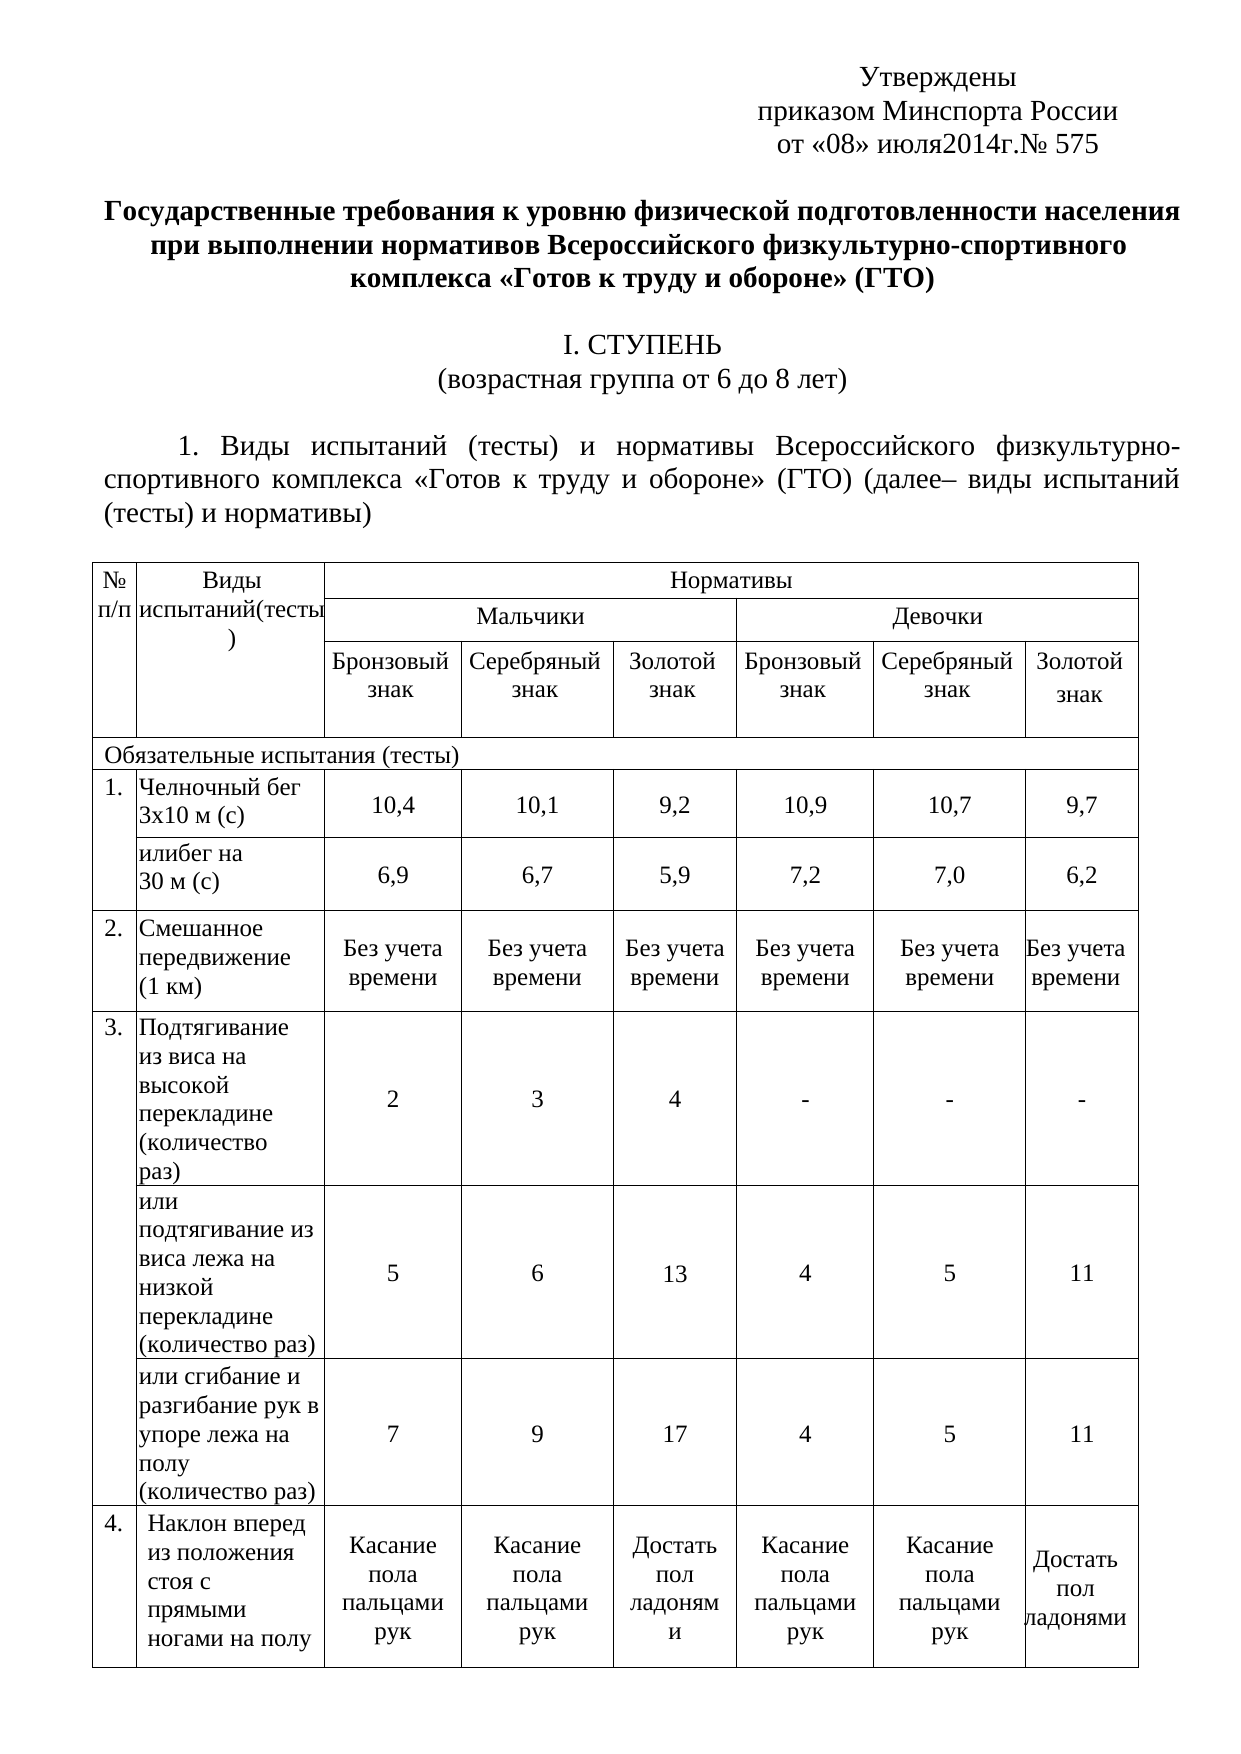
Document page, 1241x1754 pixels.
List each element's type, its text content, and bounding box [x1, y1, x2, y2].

table_cell или сгибание и разгибание рук в упоре лежа на полу (количество раз) [137, 1359, 324, 1505]
table_cell Без учета времени [462, 911, 613, 1011]
table_cell - [874, 1012, 1025, 1185]
table_cell 6,7 [462, 838, 613, 910]
text приказом Минспорта России [694, 93, 1181, 126]
text Государственные требования к уровню физической подготовленности населения при выполнении нормативов Всероссийского физкультурно-спортивного комплекса «Готов к труду и обороне» (ГТО) [103, 193, 1181, 294]
table_cell - [1026, 1012, 1138, 1185]
text (возрастная группа от 6 до 8 лет) [103, 361, 1181, 394]
table_cell Без учета времени [1026, 911, 1138, 1011]
table_cell 10,9 [737, 770, 873, 837]
table_cell 9,7 [1026, 770, 1138, 837]
table_cell 4 [737, 1359, 873, 1505]
table_cell 2. [93, 911, 136, 1011]
table_cell Бронзовый знак [325, 642, 461, 737]
table_cell 3. [93, 1012, 136, 1505]
table_cell 5 [874, 1186, 1025, 1358]
table_cell Золотой знак [614, 642, 736, 737]
table_cell Мальчики [325, 599, 736, 641]
table_cell 4. [93, 1506, 136, 1667]
table_cell Девочки [737, 599, 1138, 641]
table_cell 10,1 [462, 770, 613, 837]
table_cell Достать пол ладонями [614, 1506, 736, 1667]
table_cell Подтягивание из виса на высокой перекладине (количество раз) [137, 1012, 324, 1185]
text Утверждены [694, 59, 1181, 93]
table_cell 6 [462, 1186, 613, 1358]
table_cell 5,9 [614, 838, 736, 910]
table_header № п/п [93, 563, 136, 737]
table_cell 5 [874, 1359, 1025, 1505]
table_cell Челночный бег 3х10 м (с) [137, 770, 324, 837]
table_cell Серебряный знак [874, 642, 1025, 737]
table_header Виды испытаний(тесты) [137, 563, 324, 737]
table_cell 5 [325, 1186, 461, 1358]
text от «08» июля2014г.№ 575 [694, 126, 1181, 160]
table_cell 6,2 [1026, 838, 1138, 910]
text I. СТУПЕНЬ [103, 327, 1181, 361]
table_cell 11 [1026, 1359, 1138, 1505]
table_cell 17 [614, 1359, 736, 1505]
table_cell Касание пола пальцами рук [325, 1506, 461, 1667]
table_cell 7 [325, 1359, 461, 1505]
table_header Нормативы [325, 563, 1138, 598]
table_cell или подтягивание из виса лежа на низкой перекладине (количество раз) [137, 1186, 324, 1358]
table_cell илибег на 30 м (с) [137, 838, 324, 910]
table_cell Золотой знак [1026, 642, 1138, 737]
table_cell 4 [737, 1186, 873, 1358]
table_cell 11 [1026, 1186, 1138, 1358]
table_cell Серебряный знак [462, 642, 613, 737]
table_cell 7,2 [737, 838, 873, 910]
table_cell Бронзовый знак [737, 642, 873, 737]
table_cell Без учета времени [737, 911, 873, 1011]
table_cell Без учета времени [874, 911, 1025, 1011]
table_cell Касание пола пальцами рук [874, 1506, 1025, 1667]
table_cell 13 [614, 1186, 736, 1358]
table_cell 3 [462, 1012, 613, 1185]
table_cell Смешанное передвижение (1 км) [137, 911, 324, 1011]
table_cell 7,0 [874, 838, 1025, 910]
table_cell Без учета времени [614, 911, 736, 1011]
table_cell Обязательные испытания (тесты) [93, 738, 1138, 769]
table_cell Касание пола пальцами рук [737, 1506, 873, 1667]
table_cell 10,4 [325, 770, 461, 837]
text 1. Виды испытаний (тесты) и нормативы Всероссийского физкультурно-спортивного комплекса «Готов к труду и обороне» (ГТО) (далее– виды испытаний (тесты) и нормативы) [103, 428, 1181, 529]
table_cell 10,7 [874, 770, 1025, 837]
table_cell Касание пола пальцами рук [462, 1506, 613, 1667]
table_cell 1. [93, 770, 136, 910]
table_cell 2 [325, 1012, 461, 1185]
table_cell - [737, 1012, 873, 1185]
table_cell Наклон вперед из положения стоя с прямыми ногами на полу [137, 1506, 324, 1667]
table_cell Без учета времени [325, 911, 461, 1011]
table_cell 9 [462, 1359, 613, 1505]
table_cell Достать пол ладонями [1026, 1506, 1138, 1667]
table_cell 6,9 [325, 838, 461, 910]
table_cell 9,2 [614, 770, 736, 837]
table_cell 4 [614, 1012, 736, 1185]
